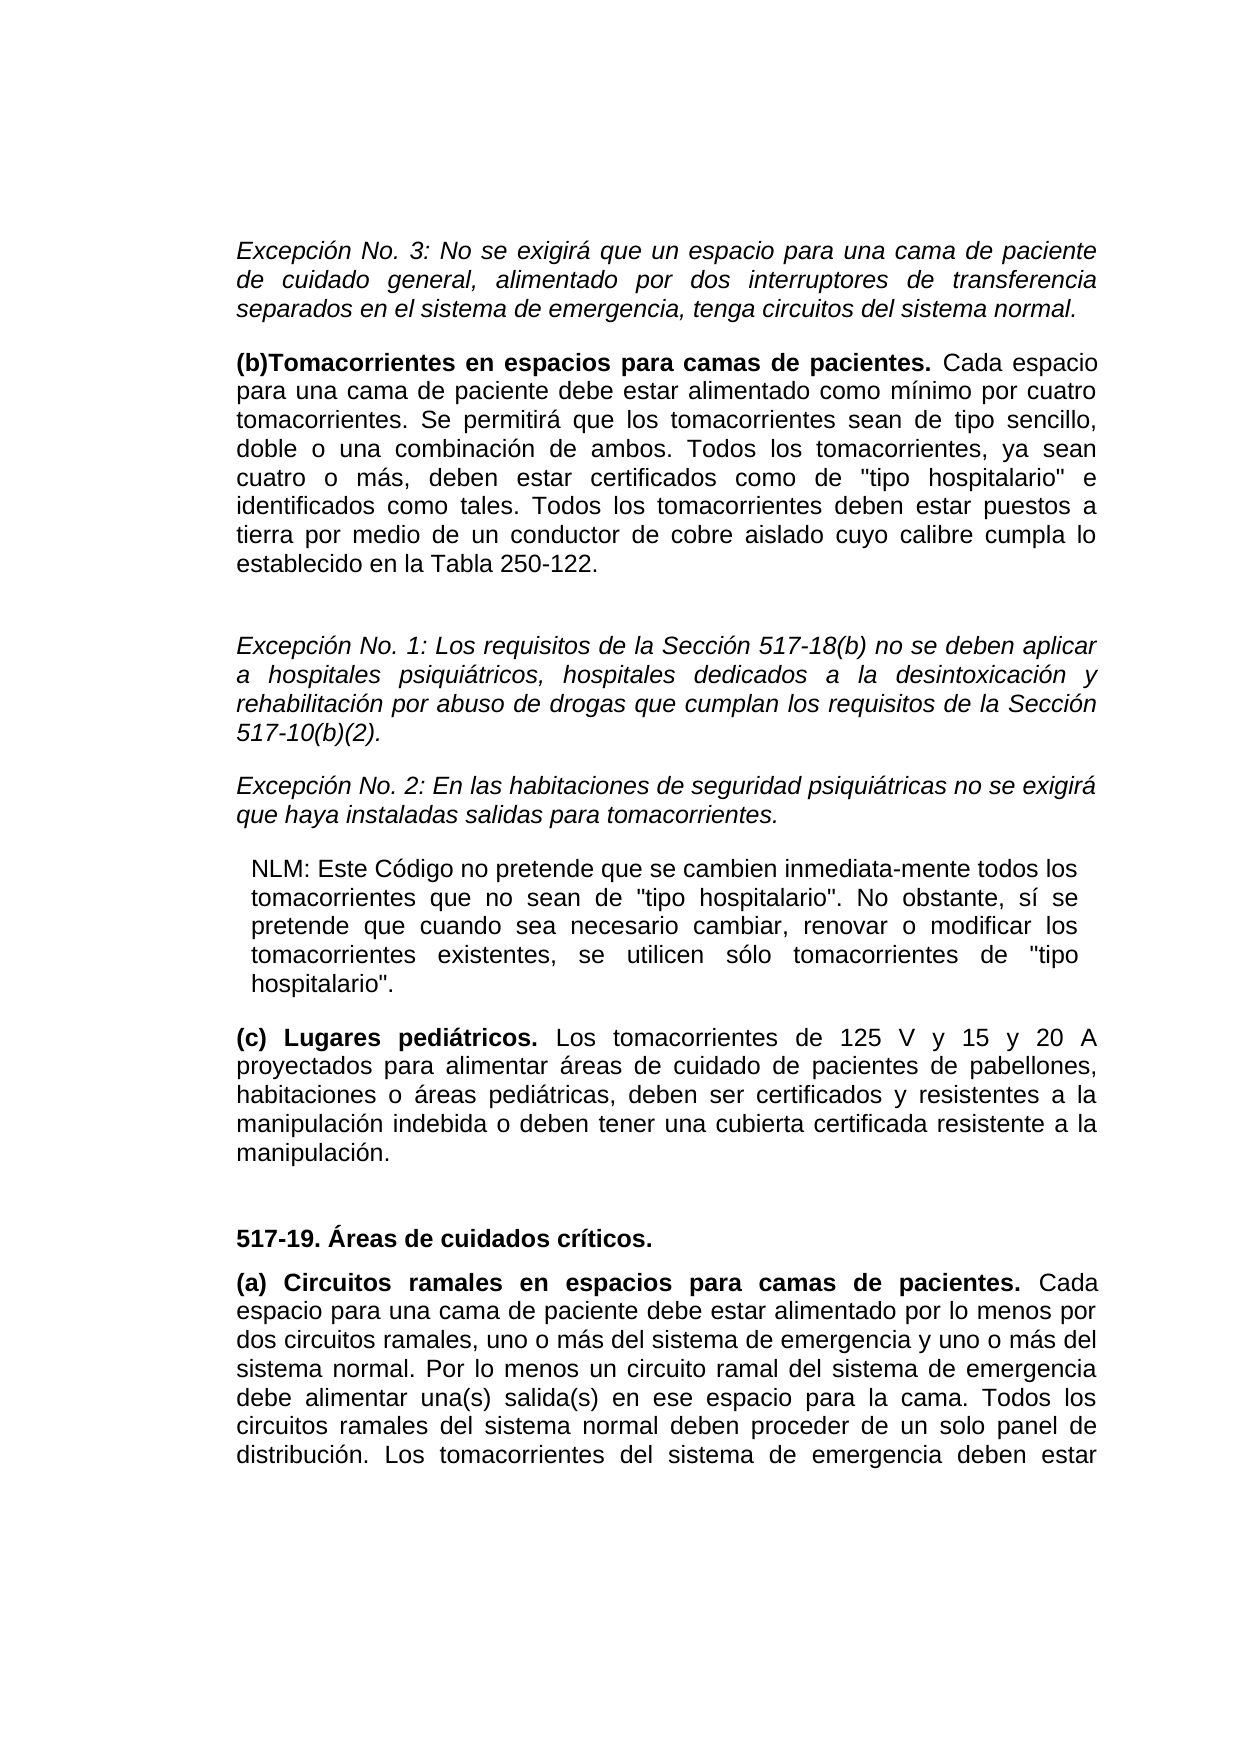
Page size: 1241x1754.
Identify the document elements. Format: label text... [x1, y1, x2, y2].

text (b)Tomacorrientes en espacios para camas de pacientes. Cada espacio para una cama de paciente debe estar alimentado como mínimo por cuatro tomacorrientes. Se permitirá que los tomacorrientes sean de tipo sencillo, doble o una combinación de ambos. Todos los tomacorrientes, ya sean cuatro o más, deben estar certificados como de "tipo hospitalario" e identificados como tales. Todos los tomacorrientes deben estar puestos a tierra por medio de un conductor de cobre aislado cuyo calibre cumpla lo establecido en la Tabla 250-122. [236, 347, 1098, 577]
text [236, 1267, 1098, 1469]
text 517-19. Áreas de cuidados críticos. [236, 1224, 1098, 1253]
text NLM: Este Código no pretende que se cambien inmediata-mente todos los tomacorrientes que no sean de "tipo hospitalario". No obstante, sí se pretende que cuando sea necesario cambiar, renovar o modificar los tomacorrientes existentes, se utilicen sólo tomacorrientes de "tipo hospitalario". [251, 854, 1080, 997]
text Excepción No. 1: Los requisitos de la Sección 517-18(b) no se deben aplicar a hospitales psiquiátricos, hospitales dedicados a la desintoxicación y rehabilitación por abuso de drogas que cumplan los requisitos de la Sección 517-10(b)(2). [236, 631, 1098, 746]
text (c) Lugares pediátricos. Los tomacorrientes de 125 V y 15 y 20 A proyectados para alimentar áreas de cuidado de pacientes de pabellones, habitaciones o áreas pediátricas, deben ser certificados y resistentes a la manipulación indebida o deben tener una cubierta certificada resistente a la manipulación. [236, 1022, 1098, 1166]
text Excepción No. 2: En las habitaciones de seguridad psiquiátricas no se exigirá que haya instaladas salidas para tomacorrientes. [236, 771, 1098, 829]
text Excepción No. 3: No se exigirá que un espacio para una cama de paciente de cuidado general, alimentado por dos interruptores de transferencia separados en el sistema de emergencia, tenga circuitos del sistema normal. [236, 236, 1098, 322]
